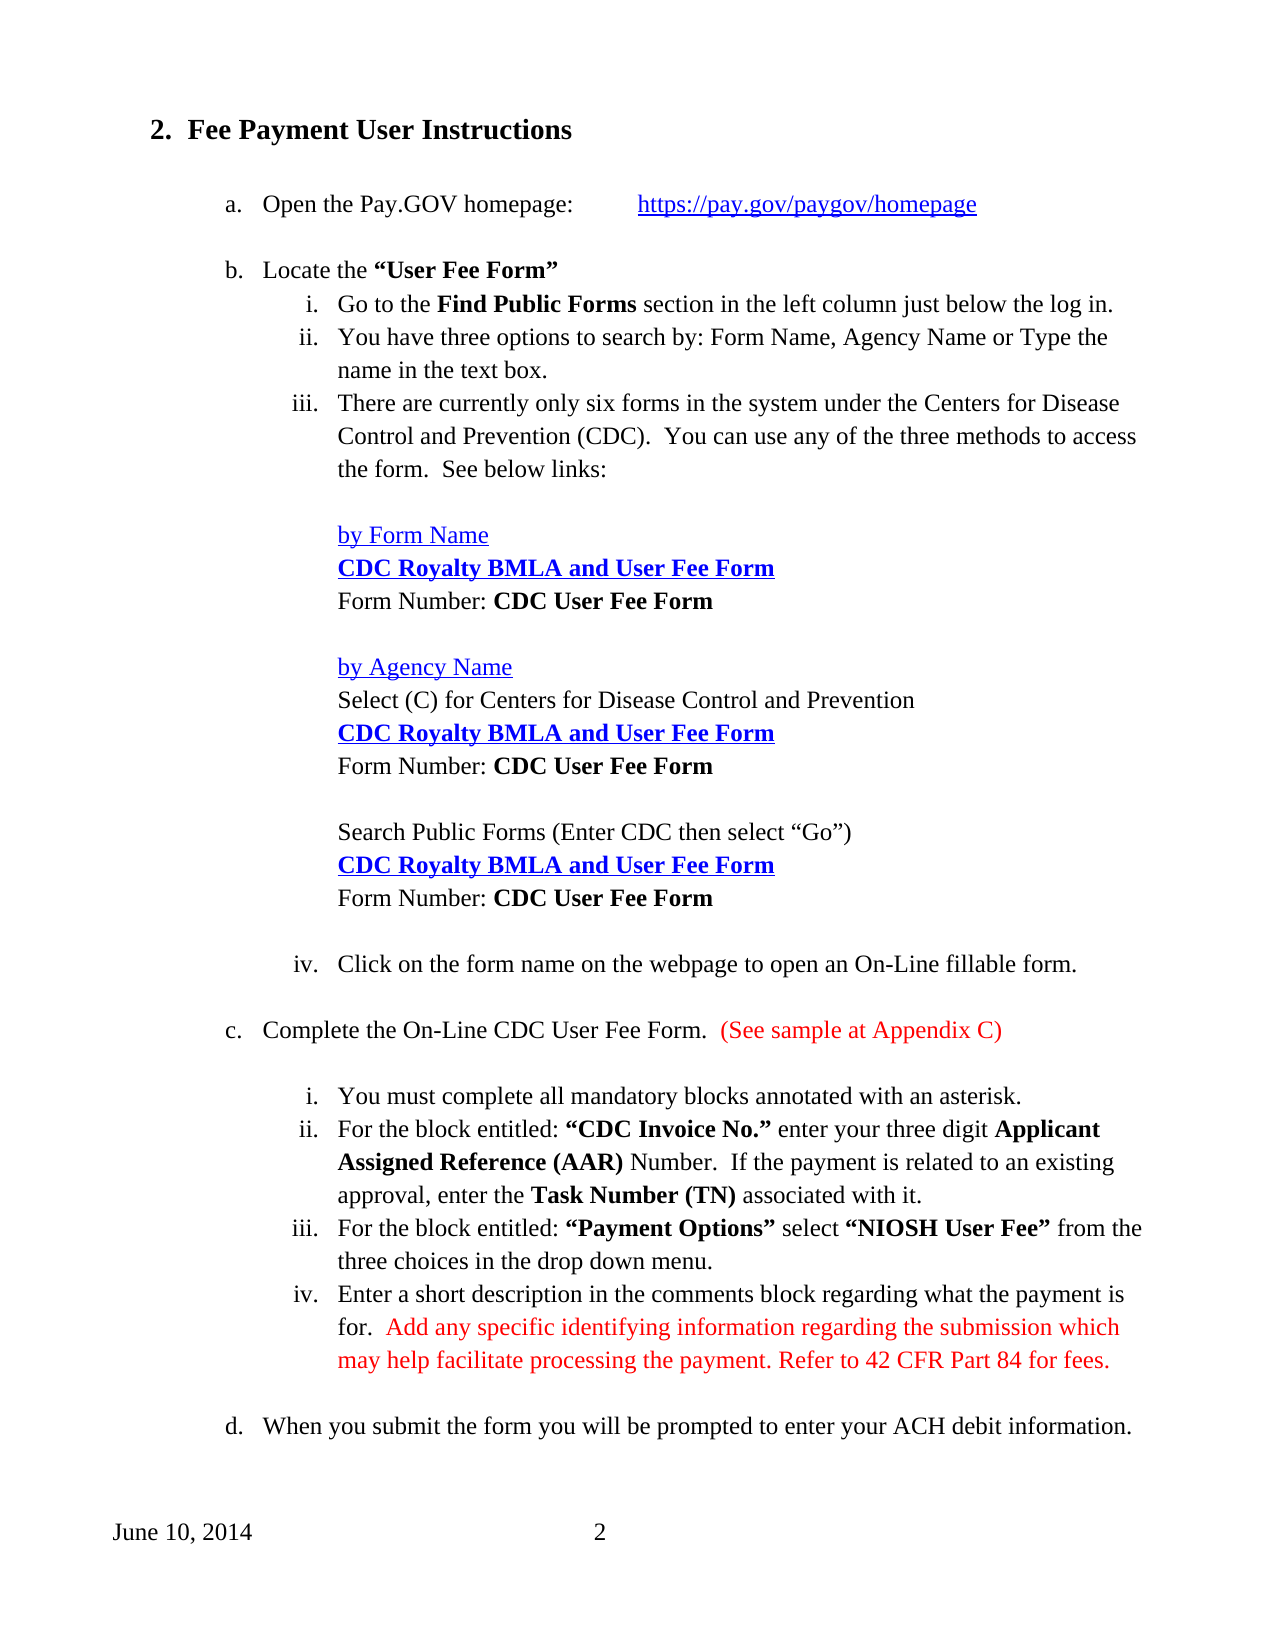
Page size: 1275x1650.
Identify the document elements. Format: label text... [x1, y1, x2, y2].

text by Agency Name [112, 652, 1162, 681]
list For the block entitled: “Payment Options” select “NIOSH User Fee” from the three choices in the drop down menu. [319, 1213, 1162, 1275]
list Fee Payment User Instructions [150, 112, 1162, 146]
text CDC Royalty BMLA and User Fee Form [112, 850, 1162, 879]
list There are currently only six forms in the system under the Centers for Disease Control and Prevention (CDC). You can use any of the three methods to access the form. See below links: [319, 388, 1162, 482]
list You must complete all mandatory blocks annotated with an asterisk. [319, 1081, 1162, 1110]
list When you submit the form you will be prompted to enter your ACH debit information. [225, 1411, 1162, 1440]
text CDC Royalty BMLA and User Fee Form [112, 718, 1162, 747]
text Form Number: CDC User Fee Form [112, 751, 1162, 780]
text Form Number: CDC User Fee Form [112, 883, 1162, 912]
text Select (C) for Centers for Disease Control and Prevention [112, 685, 1162, 714]
list For the block entitled: “CDC Invoice No.” enter your three digit Applicant Assigned Reference (AAR) Number. If the payment is related to an existing approval, enter the Task Number (TN) associated with it. [319, 1114, 1162, 1209]
list You have three options to search by: Form Name, Agency Name or Type the name in the text box. [319, 322, 1162, 383]
list Locate the “User Fee Form” [225, 256, 1162, 284]
list Go to the Find Public Forms section in the left column just below the log in. [319, 289, 1162, 317]
list Complete the On-Line CDC User Fee Form. (See sample at Appendix C) [225, 1015, 1162, 1044]
list Open the Pay.GOV homepage: https://pay.gov/paygov/homepage [225, 189, 1162, 218]
text Search Public Forms (Enter CDC then select “Go”) [112, 817, 1162, 846]
text by Form Name [112, 520, 1162, 548]
list Click on the form name on the webpage to open an On-Line fillable form. [319, 949, 1162, 978]
text Form Number: CDC User Fee Form [112, 586, 1162, 614]
list Enter a short description in the comments block regarding what the payment is for. Add any specific identifying information regarding the submission which may help facilitate processing the payment. Refer to 42 CFR Part 84 for fees. [319, 1279, 1162, 1374]
text CDC Royalty BMLA and User Fee Form [112, 553, 1162, 582]
